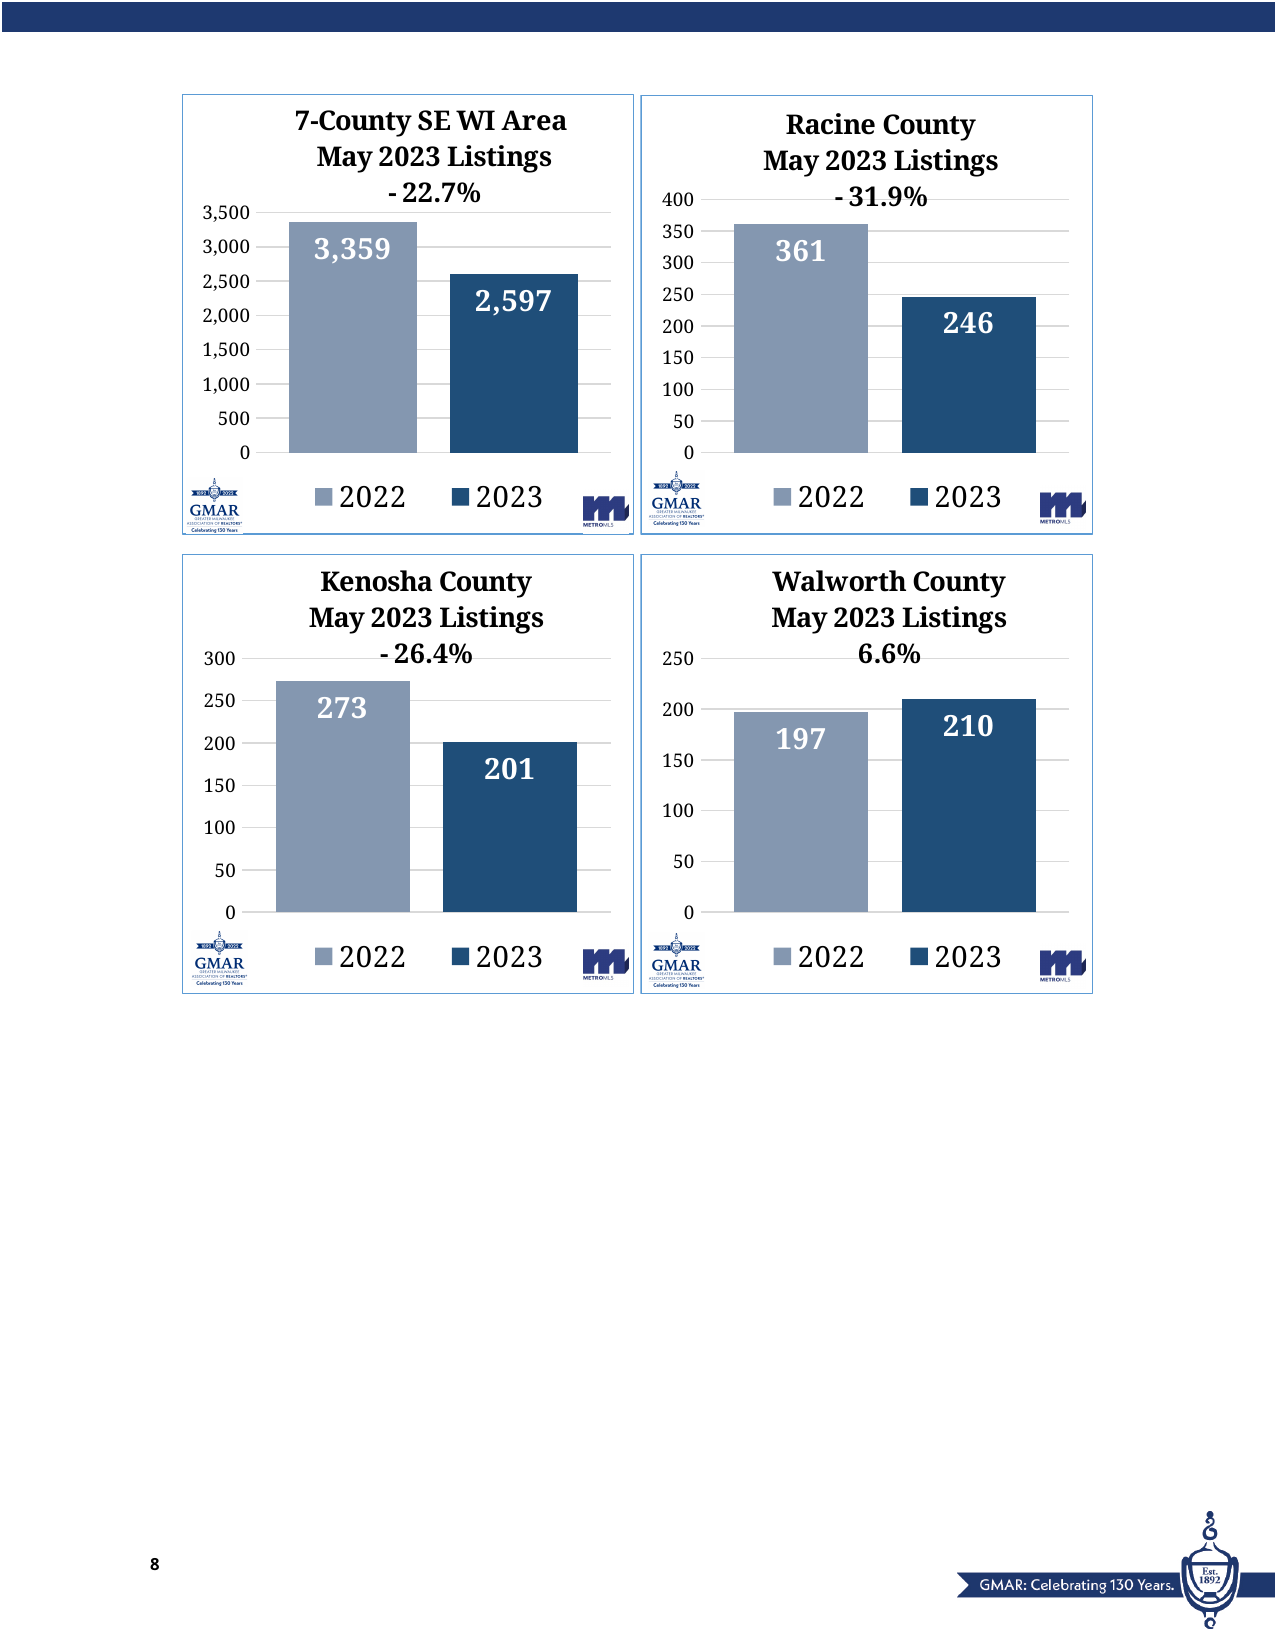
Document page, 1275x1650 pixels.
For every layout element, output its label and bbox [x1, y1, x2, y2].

picture [648, 932, 705, 989]
picture [583, 489, 629, 534]
picture [957, 1511, 1275, 1629]
picture [583, 942, 629, 987]
picture [648, 470, 705, 527]
picture [1040, 943, 1086, 989]
picture [1040, 485, 1086, 531]
picture [191, 930, 248, 987]
picture [186, 477, 243, 534]
picture [2, 2, 1275, 32]
